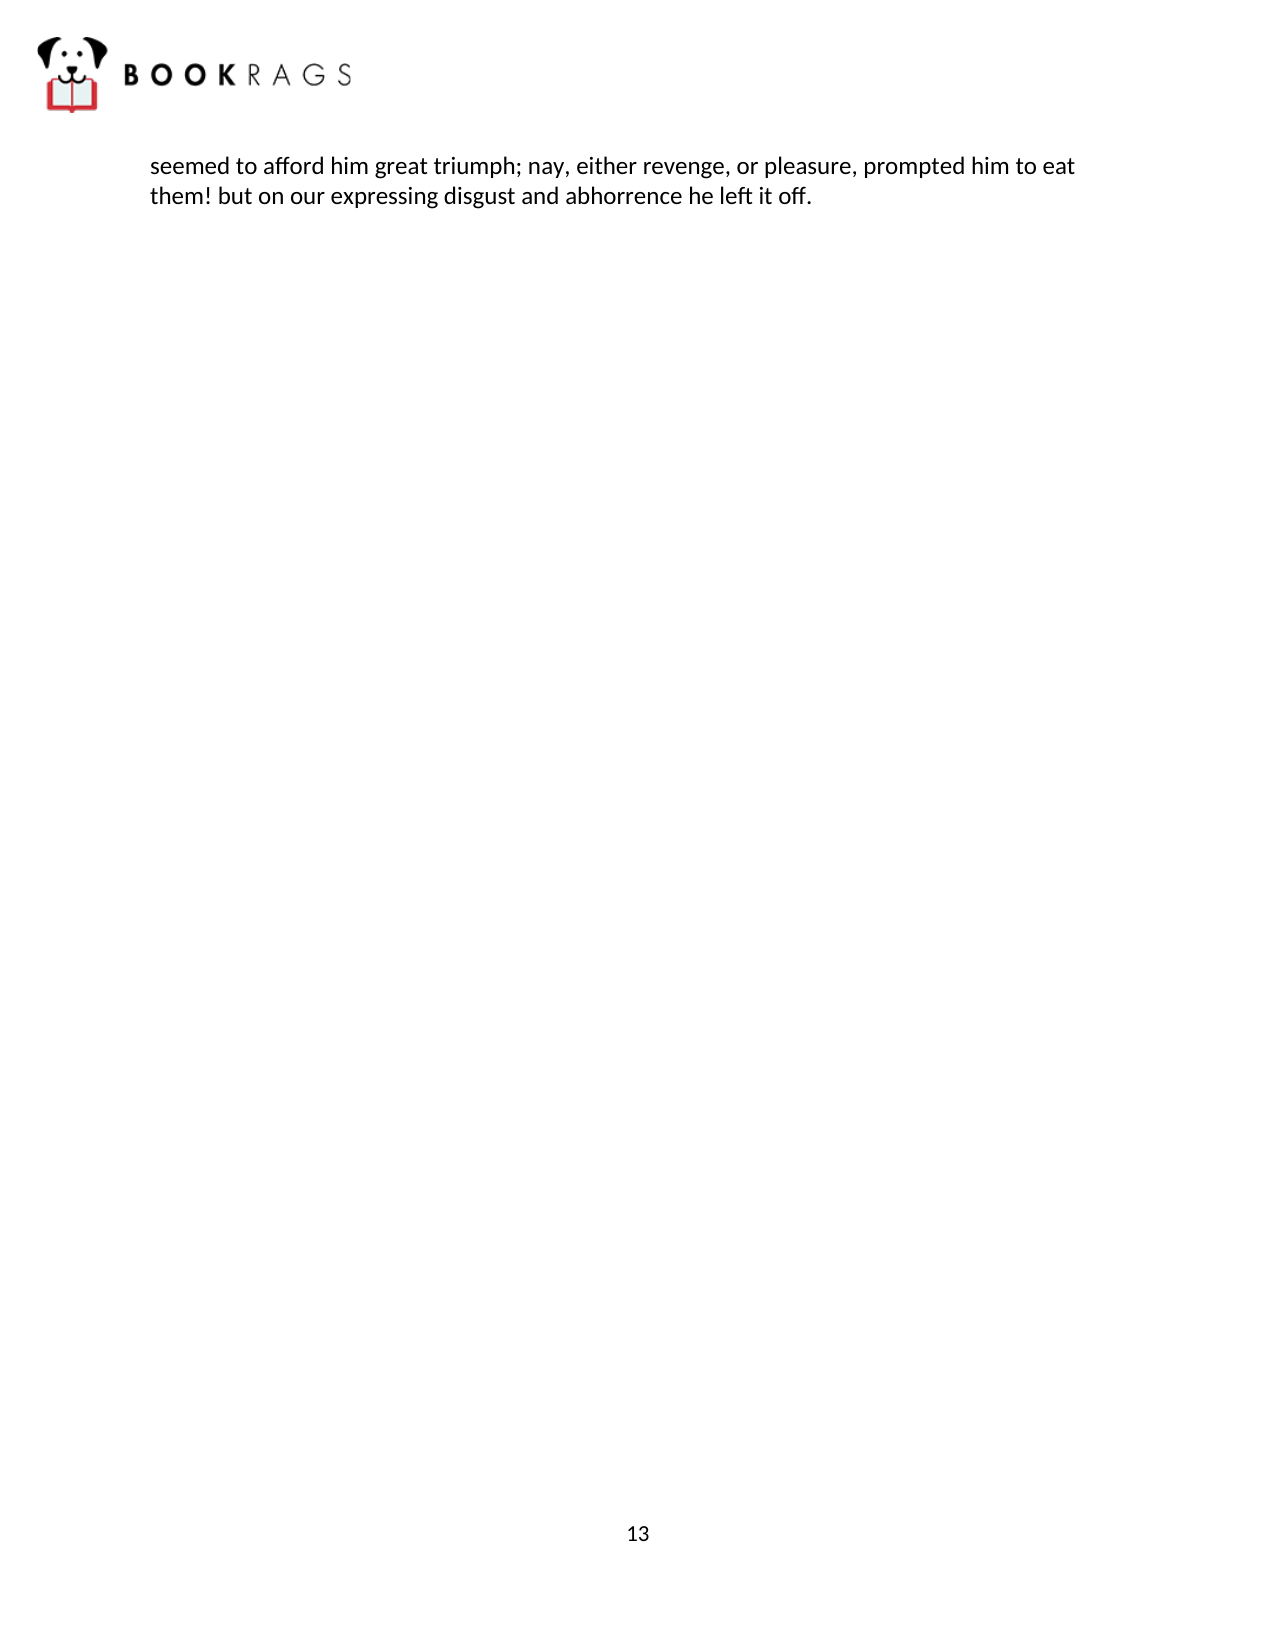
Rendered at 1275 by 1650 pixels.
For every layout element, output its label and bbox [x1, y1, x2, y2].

picture [37, 37, 351, 113]
text [150, 150, 1125, 211]
